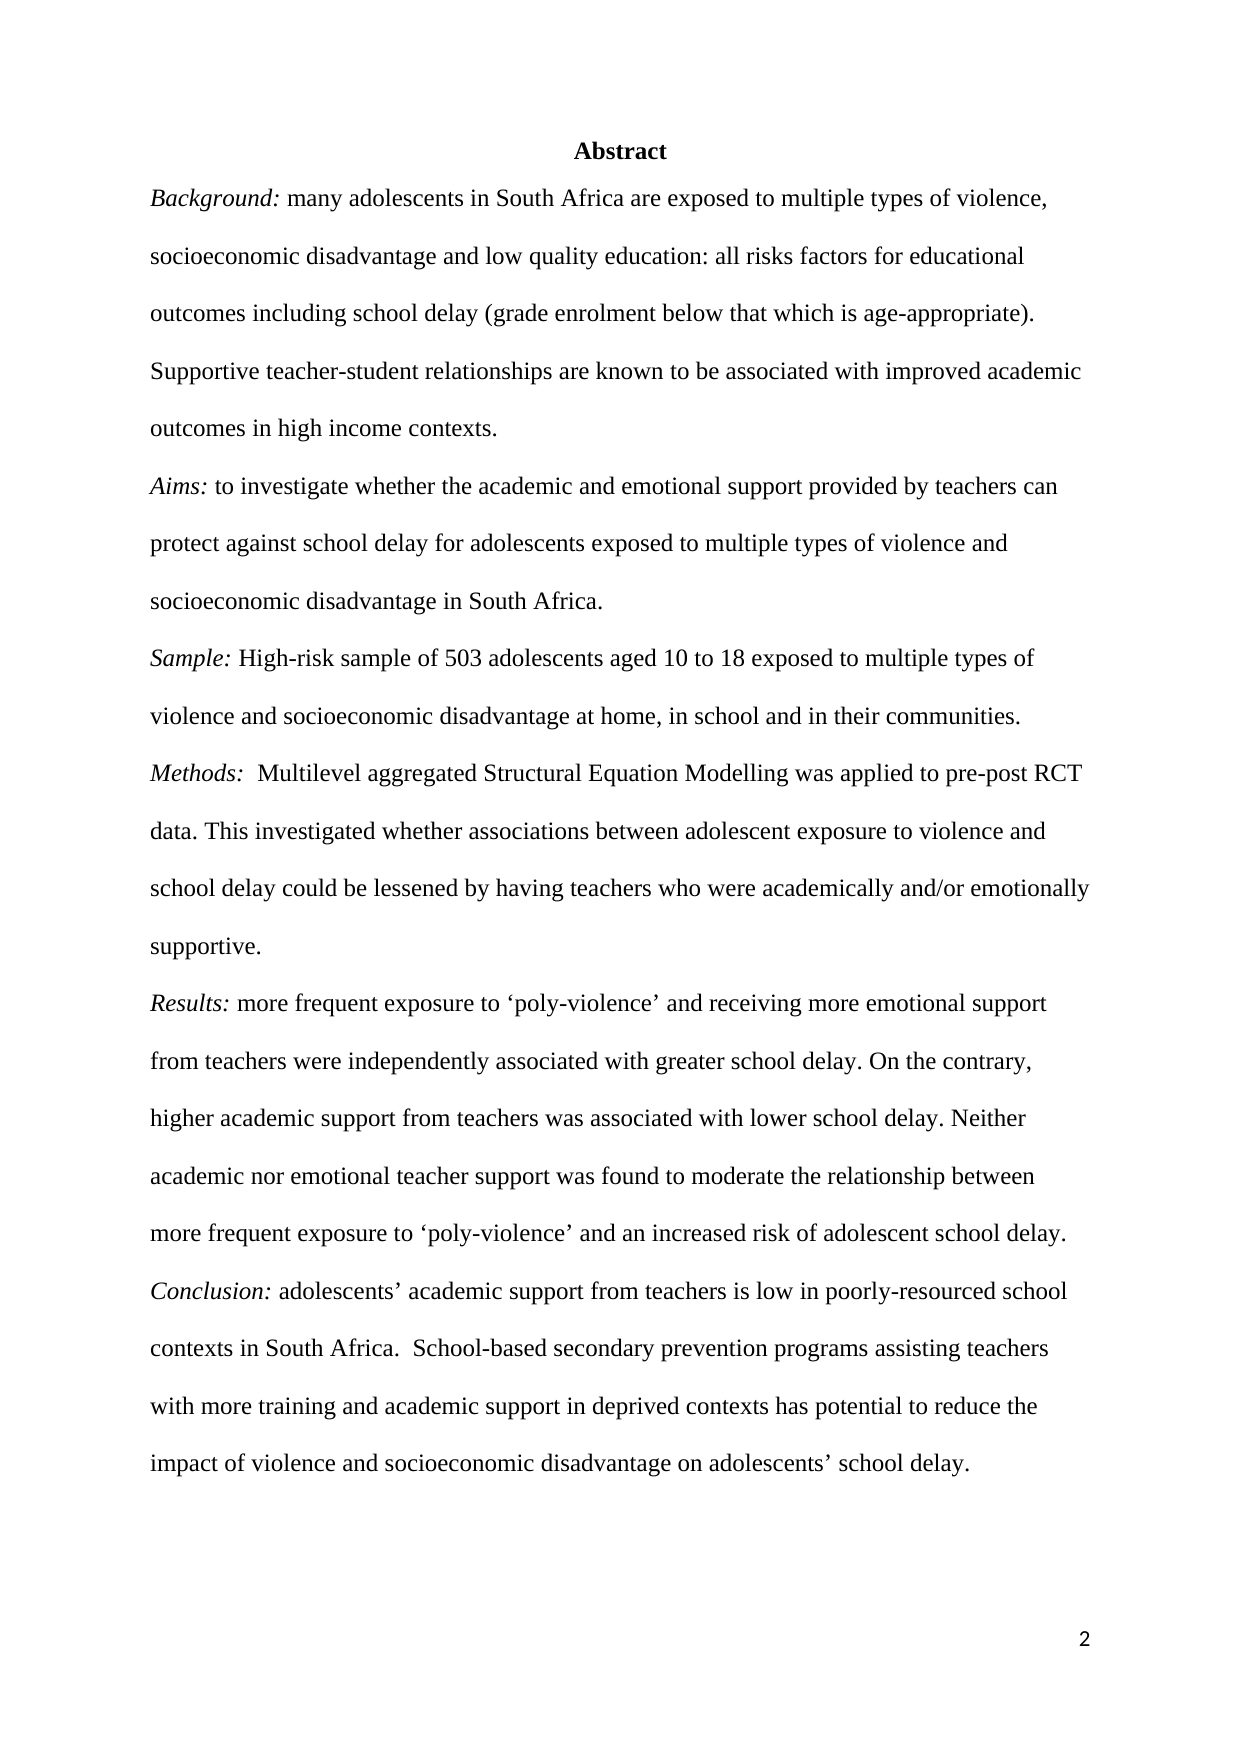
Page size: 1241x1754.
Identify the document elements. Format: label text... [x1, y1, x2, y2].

text Abstract [150, 136, 1090, 164]
text Sample: High-risk sample of 503 adolescents aged 10 to 18 exposed to multiple types of violence and socioeconomic disadvantage at home, in school and in their communities. [150, 643, 1090, 730]
text Aims: to investigate whether the academic and emotional support provided by teachers can protect against school delay for adolescents exposed to multiple types of violence and socioeconomic disadvantage in South Africa. [150, 471, 1090, 615]
text Conclusion: adolescents’ academic support from teachers is low in poorly-resourced school contexts in South Africa. School-based secondary prevention programs assisting teachers with more training and academic support in deprived contexts has potential to reduce the impact of violence and socioeconomic disadvantage on adolescents’ school delay. [150, 1276, 1090, 1477]
text Results: more frequent exposure to ‘poly-violence’ and receiving more emotional support from teachers were independently associated with greater school delay. On the contrary, higher academic support from teachers was associated with lower school delay. Neither academic nor emotional teacher support was found to moderate the relationship between more frequent exposure to ‘poly-violence’ and an increased risk of adolescent school delay. [150, 988, 1090, 1247]
text Methods: Multilevel aggregated Structural Equation Modelling was applied to pre-post RCT data. This investigated whether associations between adolescent exposure to violence and school delay could be lessened by having teachers who were academically and/or emotionally supportive. [150, 758, 1090, 960]
text Background: many adolescents in South Africa are exposed to multiple types of violence, socioeconomic disadvantage and low quality education: all risks factors for educational outcomes including school delay (grade enrolment below that which is age-appropriate). Supportive teacher-student relationships are known to be associated with improved academic outcomes in high income contexts. [150, 183, 1090, 442]
